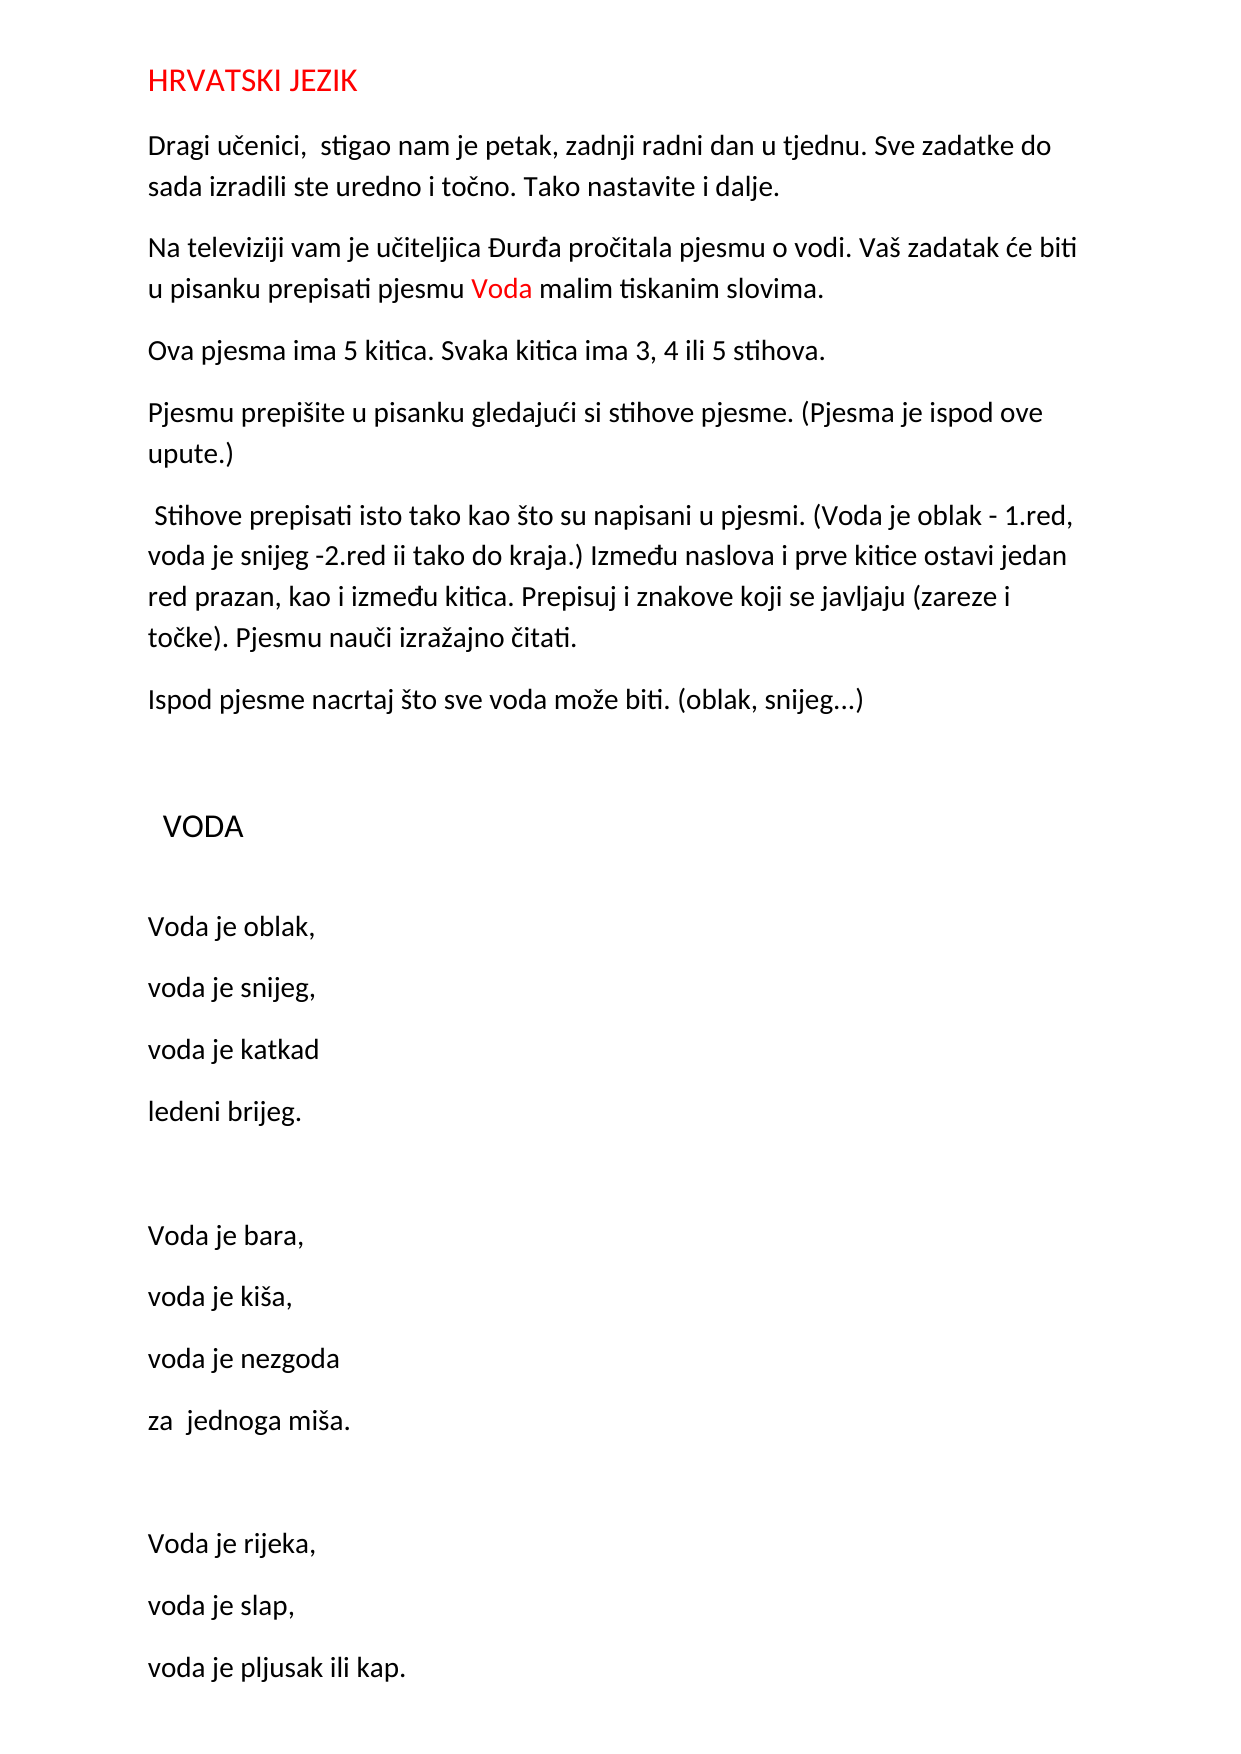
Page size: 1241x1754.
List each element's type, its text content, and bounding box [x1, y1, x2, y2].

text voda je snijeg, [148, 969, 1093, 1005]
text Voda je oblak, [148, 908, 1093, 943]
text Pjesmu prepišite u pisanku gledajući si stihove pjesme. (Pjesma je ispod ove upute.) [148, 394, 1093, 470]
text Voda je bara, [148, 1217, 1093, 1252]
text Na televiziji vam je učiteljica Đurđa pročitala pjesmu o vodi. Vaš zadatak će biti u pisanku prepisati pjesmu Voda malim tiskanim slovima. [148, 229, 1093, 306]
text HRVATSKI JEZIK [148, 59, 1093, 100]
text Ova pjesma ima 5 kitica. Svaka kitica ima 3, 4 ili 5 stihova. [148, 332, 1093, 368]
text Stihove prepisati isto tako kao što su napisani u pjesmi. (Voda je oblak - 1.red, voda je snijeg -2.red ii tako do kraja.) Između naslova i prve kitice ostavi jedan red prazan, kao i između kitica. Prepisuj i znakove koji se javljaju (zareze i točke). Pjesmu nauči izražajno čitati. [148, 497, 1093, 655]
text voda je slap, [148, 1587, 1093, 1623]
text ledeni brijeg. [148, 1093, 1093, 1129]
text voda je katkad [148, 1031, 1093, 1067]
text voda je nezgoda [148, 1340, 1093, 1376]
text Dragi učenici, stigao nam je petak, zadnji radni dan u tjednu. Sve zadatke do sada izradili ste uredno i točno. Tako nastavite i dalje. [148, 127, 1093, 203]
text VODA [148, 805, 1093, 845]
text za jednoga miša. [148, 1402, 1093, 1437]
text Voda je rijeka, [148, 1525, 1093, 1561]
text voda je kiša, [148, 1278, 1093, 1314]
text Ispod pjesme nacrtaj što sve voda može biti. (oblak, snijeg...) [148, 681, 1093, 717]
text voda je pljusak ili kap. [148, 1649, 1093, 1684]
